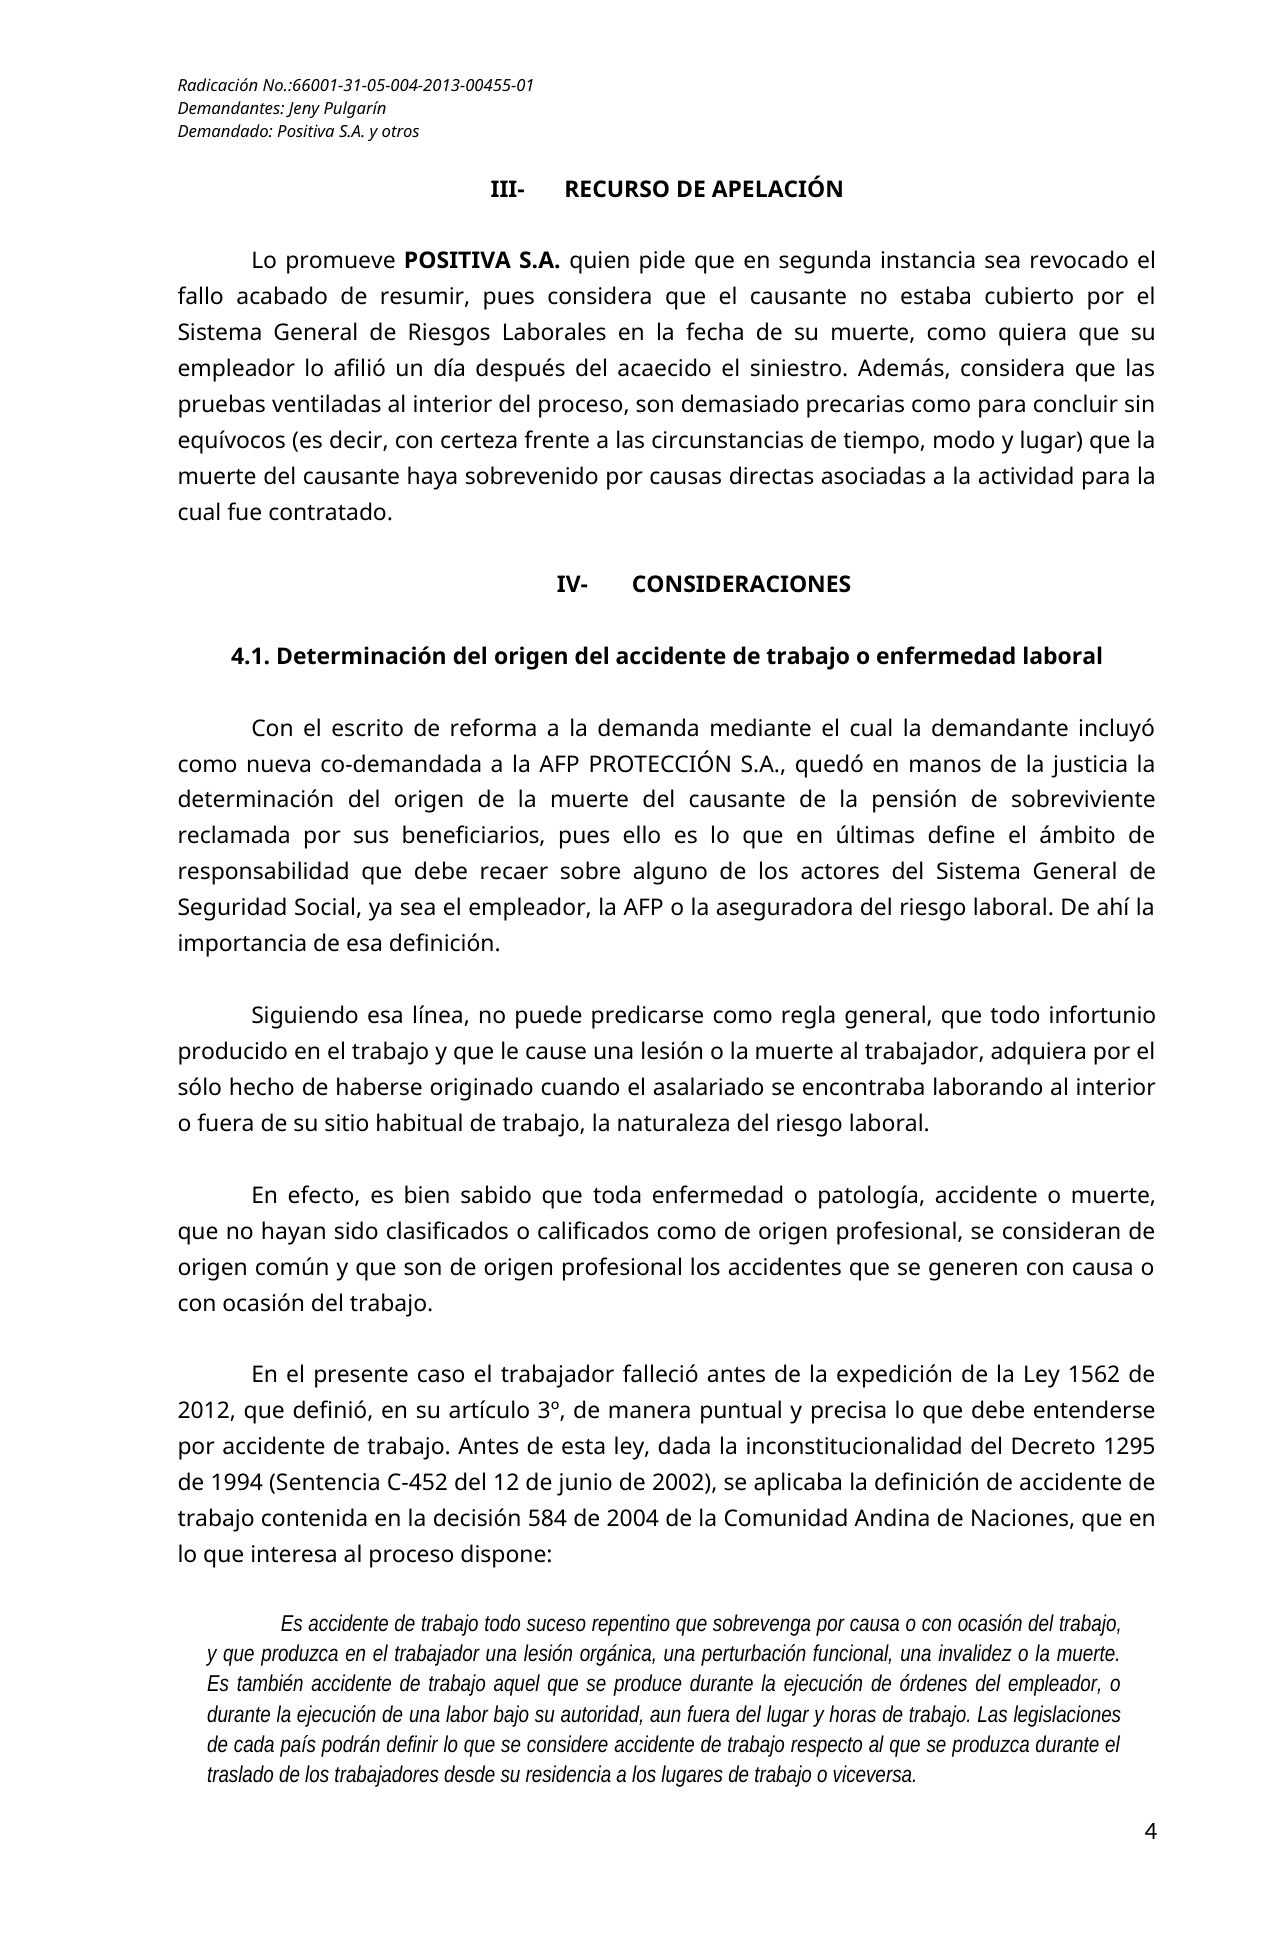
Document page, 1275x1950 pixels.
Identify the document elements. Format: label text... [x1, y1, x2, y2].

text En el presente caso el trabajador falleció antes de la expedición de la Ley 1562 de 2012, que definió, en su artículo 3º, de manera puntual y precisa lo que debe entenderse por accidente de trabajo. Antes de esta ley, dada la inconstitucionalidad del Decreto 1295 de 1994 (Sentencia C-452 del 12 de junio de 2002), se aplicaba la definición de accidente de trabajo contenida en la decisión 584 de 2004 de la Comunidad Andina de Naciones, que en lo que interesa al proceso dispone: [177, 1358, 1157, 1569]
text Con el escrito de reforma a la demanda mediante el cual la demandante incluyó como nueva co-demandada a la AFP PROTECCIÓN S.A., quedó en manos de la justicia la determinación del origen de la muerte del causante de la pensión de sobreviviente reclamada por sus beneficiarios, pues ello es lo que en últimas define el ámbito de responsabilidad que debe recaer sobre alguno de los actores del Sistema General de Seguridad Social, ya sea el empleador, la AFP o la aseguradora del riesgo laboral. De ahí la importancia de esa definición. [177, 712, 1157, 958]
list RECURSO DE APELACIÓN [177, 172, 1157, 204]
text Lo promueve POSITIVA S.A. quien pide que en segunda instancia sea revocado el fallo acabado de resumir, pues considera que el causante no estaba cubierto por el Sistema General de Riesgos Laborales en la fecha de su muerte, como quiera que su empleador lo afilió un día después del acaecido el siniestro. Además, considera que las pruebas ventiladas al interior del proceso, son demasiado precarias como para concluir sin equívocos (es decir, con certeza frente a las circunstancias de tiempo, modo y lugar) que la muerte del causante haya sobrevenido por causas directas asociadas a la actividad para la cual fue contratado. [177, 244, 1157, 527]
text 4.1. Determinación del origen del accidente de trabajo o enfermedad laboral [177, 640, 1157, 671]
list CONSIDERACIONES [251, 568, 1157, 599]
text Siguiendo esa línea, no puede predicarse como regla general, que todo infortunio producido en el trabajo y que le cause una lesión o la muerte al trabajador, adquiera por el sólo hecho de haberse originado cuando el asalariado se encontraba laborando al interior o fuera de su sitio habitual de trabajo, la naturaleza del riesgo laboral. [177, 999, 1157, 1138]
text En efecto, es bien sabido que toda enfermedad o patología, accidente o muerte, que no hayan sido clasificados o calificados como de origen profesional, se consideran de origen común y que son de origen profesional los accidentes que se generen con causa o con ocasión del trabajo. [177, 1179, 1157, 1318]
